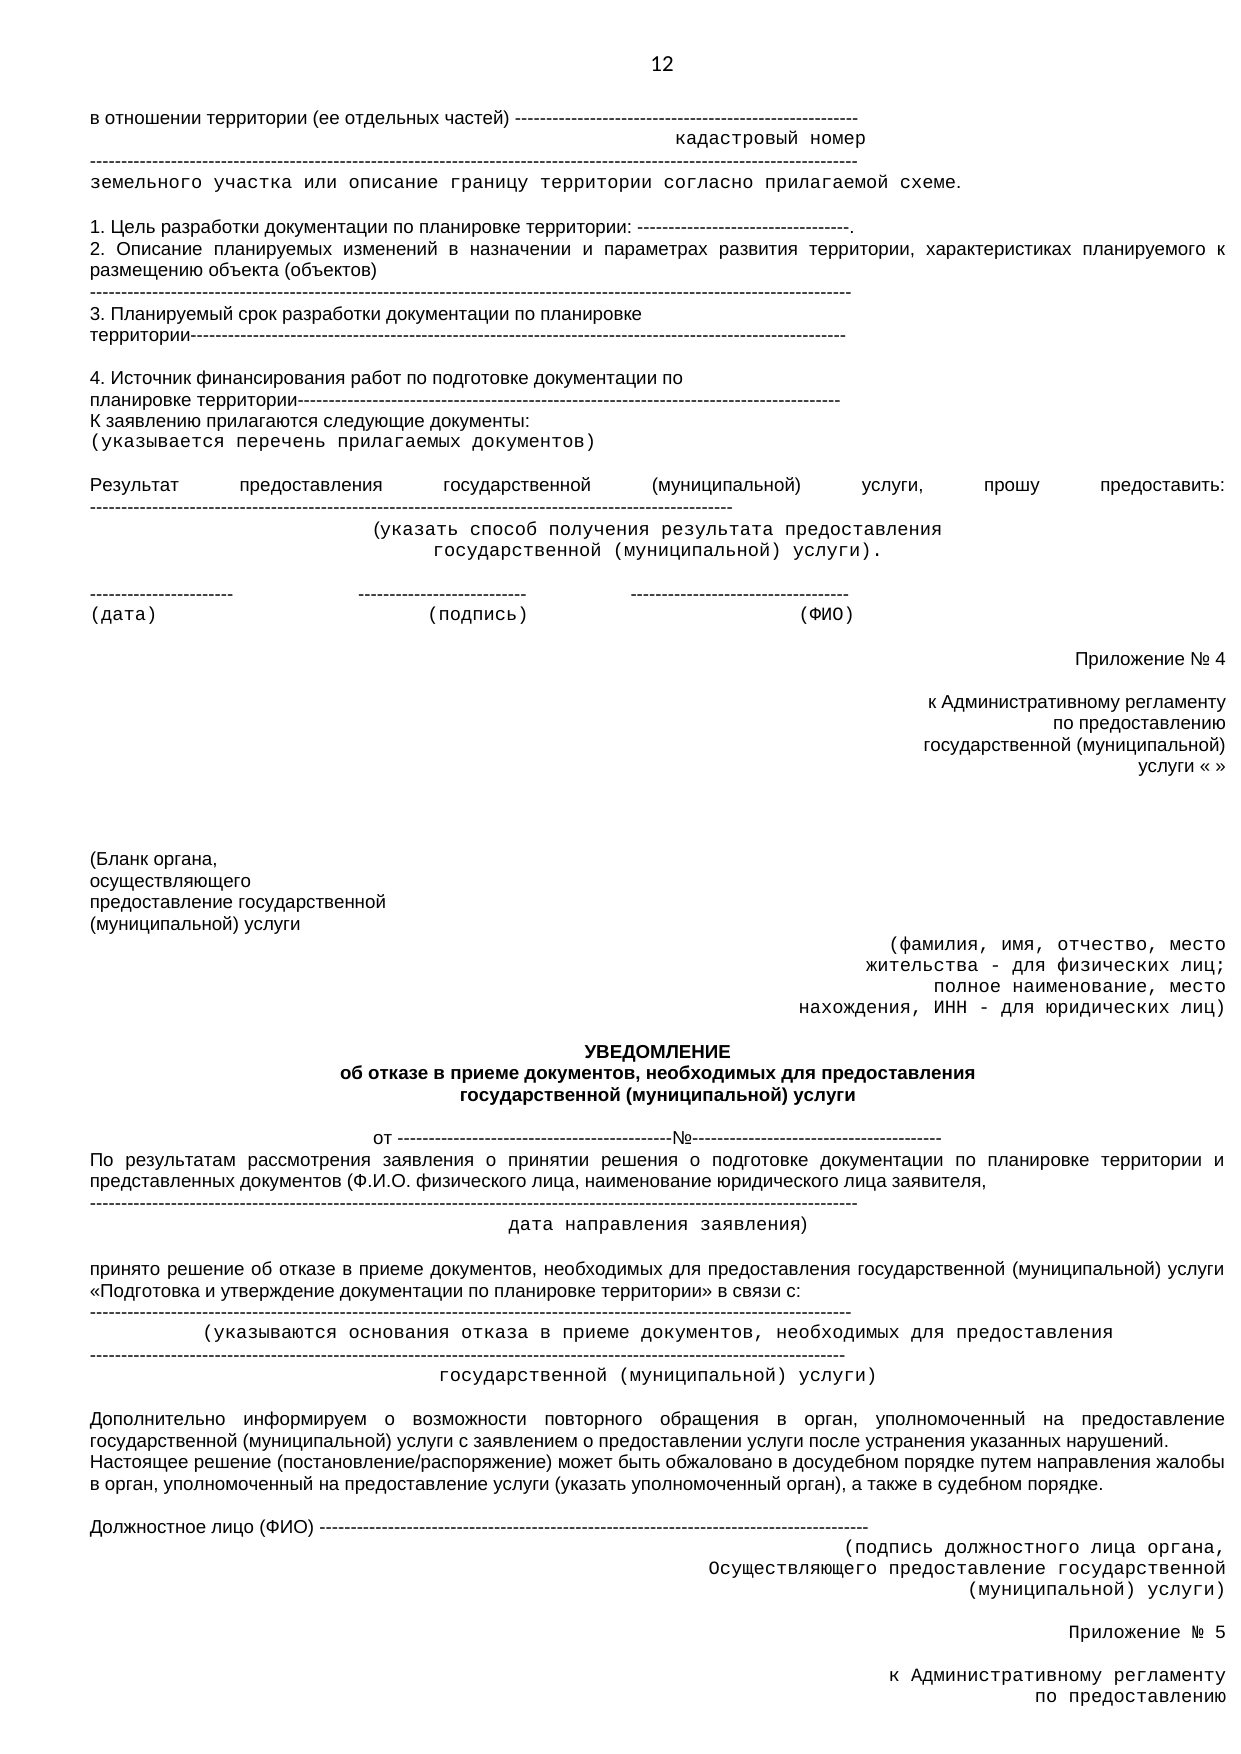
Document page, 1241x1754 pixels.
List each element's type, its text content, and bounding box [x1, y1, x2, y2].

text полное наименование, место [89, 977, 1226, 998]
text территории--------------------------------------------------------------------------------------------------------- [89, 324, 1226, 346]
text (муниципальной) услуги [89, 913, 1226, 934]
text К заявлению прилагаются следующие документы: [89, 410, 1226, 432]
text к Административному регламенту [89, 1665, 1226, 1687]
text кадастровый номер [89, 128, 1226, 150]
text государственной (муниципальной) услуги) [89, 1365, 1226, 1387]
text земельного участка или описание границу территории согласно прилагаемой схеме. [89, 171, 1226, 194]
text (подпись должностного лица органа, [89, 1537, 1226, 1559]
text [89, 150, 1226, 171]
text в отношении территории (ее отдельных частей) ------------------------------------------------------- [89, 107, 1226, 128]
text государственной (муниципальной) [89, 734, 1226, 755]
text (указывается перечень прилагаемых документов) [89, 432, 1226, 453]
text предоставление государственной [89, 891, 1226, 913]
text (фамилия, имя, отчество, место [89, 934, 1226, 956]
text Дополнительно информируем о возможности повторного обращения в орган, уполномоченный на предоставление государственной (муниципальной) услуги с заявлением о предоставлении услуги после устранения указанных нарушений. [89, 1408, 1226, 1451]
text об отказе в приеме документов, необходимых для предоставления [89, 1062, 1226, 1084]
text Осуществляющего предоставление государственной [89, 1559, 1226, 1580]
text По результатам рассмотрения заявления о принятии решения о подготовке документации по планировке территории и представленных документов (Ф.И.О. физического лица, наименование юридического лица заявителя, [89, 1148, 1226, 1191]
text осуществляющего [89, 869, 1226, 891]
text Приложение № 4 [89, 647, 1226, 669]
text принято решение об отказе в приеме документов, необходимых для предоставления государственной (муниципальной) услуги «Подготовка и утверждение документации по планировке территории» в связи с: [89, 1258, 1226, 1301]
text от --------------------------------------------№---------------------------------------- [89, 1127, 1226, 1148]
text ------------------------------------------------------------------------------------------------------------------------- [89, 1344, 1226, 1365]
text 1. Цель разработки документации по планировке территории: ----------------------------------. [89, 216, 1226, 238]
text планировке территории--------------------------------------------------------------------------------------- [89, 389, 1226, 410]
text дата направления заявления) [89, 1213, 1226, 1236]
text услуги « » [89, 755, 1226, 777]
text (указать способ получения результата предоставления [89, 517, 1226, 541]
text -------------------------------------------------------------------------------------------------------------------------- [89, 281, 1226, 302]
text к Административному регламенту [89, 691, 1226, 712]
text государственной (муниципальной) услуги [89, 1084, 1226, 1105]
text УВЕДОМЛЕНИЕ [89, 1041, 1226, 1062]
text (Бланк органа, [89, 848, 1226, 869]
text 2. Описание планируемых изменений в назначении и параметрах развития территории, характеристиках планируемого к размещению объекта (объектов) [89, 238, 1226, 281]
text ----------------------- --------------------------- ----------------------------------- [89, 583, 1226, 605]
text (указываются основания отказа в приеме документов, необходимых для предоставления [89, 1322, 1226, 1344]
text (дата) (подпись) (ФИО) [89, 605, 1226, 626]
text Настоящее решение (постановление/распоряжение) может быть обжаловано в досудебном порядке путем направления жалобы в орган, уполномоченный на предоставление услуги (указать уполномоченный орган), а также в судебном порядке. [89, 1451, 1226, 1494]
text Результат предоставления государственной (муниципальной) услуги, прошу предоставить: ------------------------------------------------------------------------------------------------------- [89, 474, 1226, 517]
text 3. Планируемый срок разработки документации по планировке [89, 302, 1226, 324]
text нахождения, ИНН - для юридических лиц) [89, 998, 1226, 1019]
text Приложение № 5 [89, 1623, 1226, 1644]
text по предоставлению [89, 1687, 1226, 1708]
text (муниципальной) услуги) [89, 1580, 1226, 1601]
text -------------------------------------------------------------------------------------------------------------------------- [89, 1301, 1226, 1322]
text по предоставлению [89, 712, 1226, 734]
text Должностное лицо (ФИО) ---------------------------------------------------------------------------------------- [89, 1516, 1226, 1537]
text --------------------------------------------------------------------------------------------------------------------------- [89, 1191, 1226, 1213]
text государственной (муниципальной) услуги). [89, 541, 1226, 562]
text жительства - для физических лиц; [89, 956, 1226, 977]
text 4. Источник финансирования работ по подготовке документации по [89, 367, 1226, 389]
